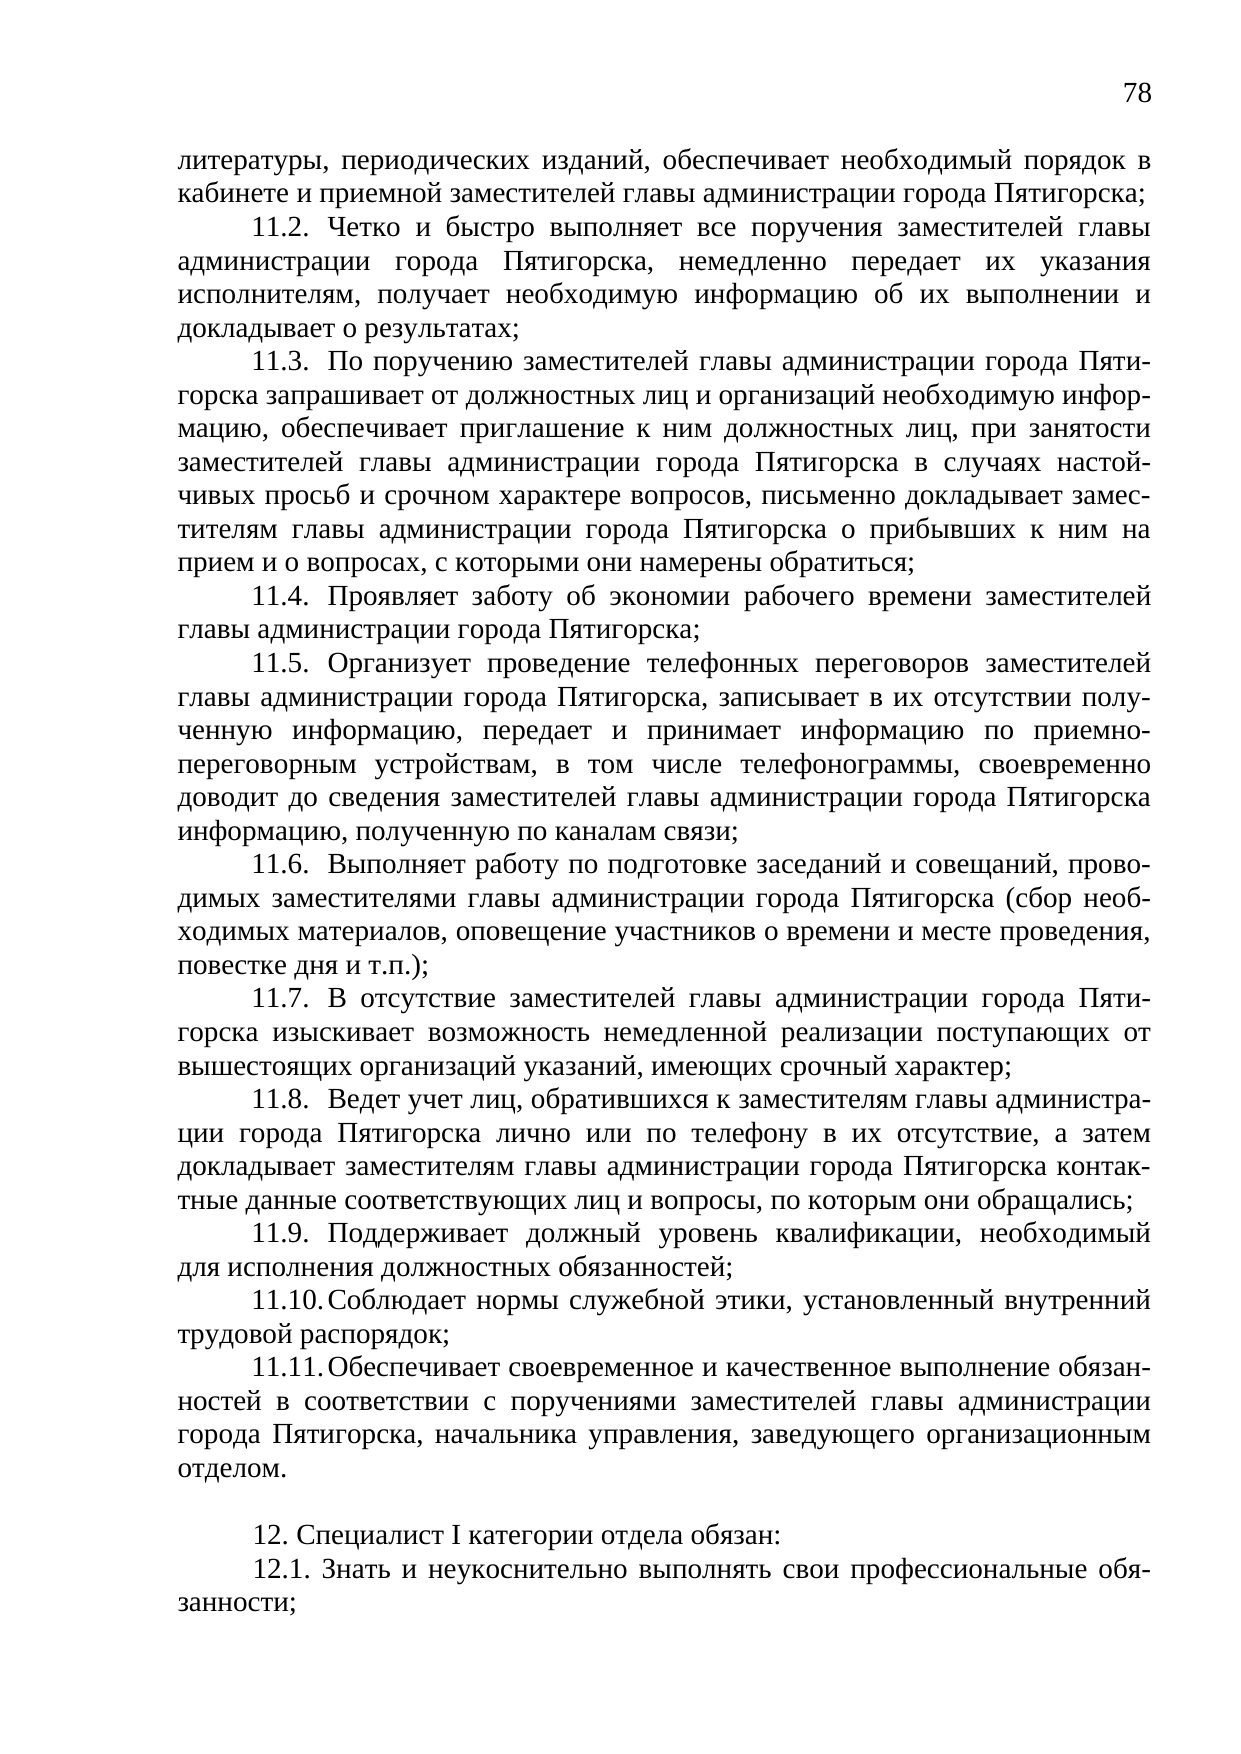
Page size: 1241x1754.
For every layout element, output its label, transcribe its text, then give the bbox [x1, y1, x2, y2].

list Соблюдает нормы служебной этики, установленный внутренний трудовой распорядок; [177, 1282, 1152, 1349]
list В отсутствие заместителей главы администрации города Пяти-горска изыскивает возможность немедленной реализации поступающих от вышестоящих организаций указаний, имеющих срочный характер; [177, 981, 1152, 1081]
list По поручению заместителей главы администрации города Пяти-горска запрашивает от должностных лиц и организаций необходимую инфор-мацию, обеспечивает приглашение к ним должностных лиц, при занятости заместителей главы администрации города Пятигорска в случаях настой-чивых просьб и срочном характере вопросов, письменно докладывает замес-тителям главы администрации города Пятигорска о прибывших к ним на прием и о вопросах, с которыми они намерены обратиться; [177, 343, 1152, 578]
list Проявляет заботу об экономии рабочего времени заместителей главы администрации города Пятигорска; [177, 578, 1152, 645]
text 12.1. Знать и неукоснительно выполнять свои профессиональные обя-занности; [177, 1551, 1152, 1618]
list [177, 142, 1152, 209]
list Ведет учет лиц, обратившихся к заместителям главы администра-ции города Пятигорска лично или по телефону в их отсутствие, а затем докладывает заместителям главы администрации города Пятигорска контак-тные данные соответствующих лиц и вопросы, по которым они обращались; [177, 1081, 1152, 1215]
list Четко и быстро выполняет все поручения заместителей главы администрации города Пятигорска, немедленно передает их указания исполнителям, получает необходимую информацию об их выполнении и докладывает о результатах; [177, 209, 1152, 343]
text 12. Специалист I категории отдела обязан: [177, 1517, 1152, 1551]
list Выполняет работу по подготовке заседаний и совещаний, прово-димых заместителями главы администрации города Пятигорска (сбор необ-ходимых материалов, оповещение участников о времени и месте проведения, повестке дня и т.п.); [177, 846, 1152, 981]
list Организует проведение телефонных переговоров заместителей главы администрации города Пятигорска, записывает в их отсутствии полу-ченную информацию, передает и принимает информацию по приемно-переговорным устройствам, в том числе телефонограммы, своевременно доводит до сведения заместителей главы администрации города Пятигорска информацию, полученную по каналам связи; [177, 645, 1152, 846]
list Обеспечивает своевременное и качественное выполнение обязан-ностей в соответствии с поручениями заместителей главы администрации города Пятигорска, начальника управления, заведующего организационным отделом. [177, 1349, 1152, 1484]
list Поддерживает должный уровень квалификации, необходимый для исполнения должностных обязанностей; [177, 1215, 1152, 1282]
